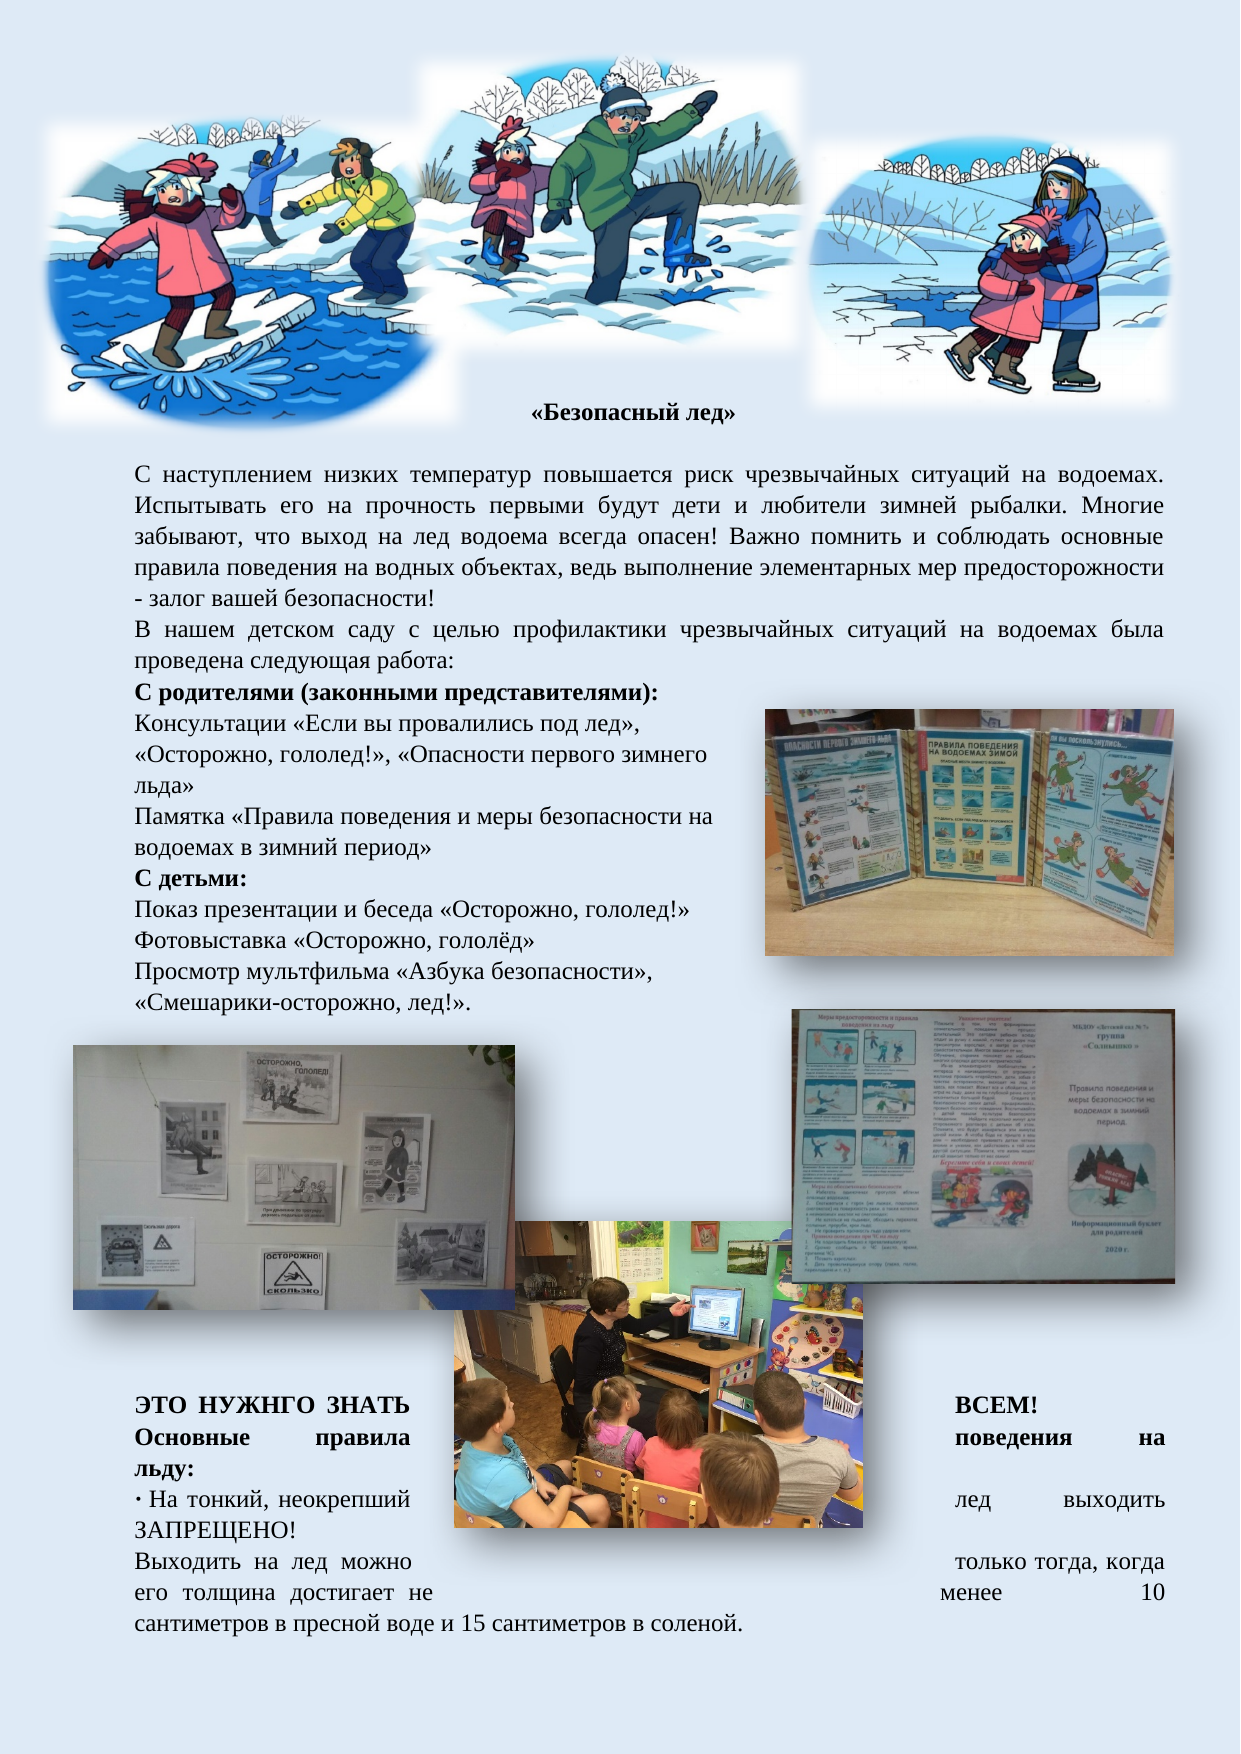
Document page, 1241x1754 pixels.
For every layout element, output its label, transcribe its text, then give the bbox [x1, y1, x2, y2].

text Фотовыставка «Осторожно, гололёд» [134, 925, 749, 954]
text «Безопасный лед» [470, 363, 1165, 426]
text · На тонкий, неокрепший лед выходить ЗАПРЕЩЕНО! [904, 1484, 1165, 1543]
text ЭТО НУЖНГО ЗНАТЬ ВСЕМ! [910, 1391, 1165, 1419]
text С детьми: [134, 863, 747, 892]
picture [73, 1045, 515, 1310]
text Основные правила поведения на льду: [134, 1422, 436, 1481]
text Просмотр мультфильма «Азбука безопасности», «Смешарики-осторожно, лед!». [134, 956, 784, 1016]
text Консультации «Если вы провалились под лед», «Осторожно, гололед!», «Опасности первого зимнего льда» [134, 708, 765, 798]
picture [454, 1009, 1176, 1528]
text Основные правила поведения на льду: [910, 1422, 1165, 1481]
text С наступлением низких температур повышается риск чрезвычайных ситуаций на водоемах. Испытывать его на прочность первыми будут дети и любители зимней рыбалки. Многие забывают, что выход на лед водоема всегда опасен! Важно помнить и соблюдать основные правила поведения на водных объектах, ведь выполнение элементарных мер предосторожности - залог вашей безопасности! [134, 459, 1165, 612]
text Памятка «Правила поведения и меры безопасности на водоемах в зимний период» [134, 801, 747, 861]
picture [58, 73, 789, 412]
text С родителями (законными представителями): [134, 677, 1165, 705]
text · На тонкий, неокрепший лед выходить ЗАПРЕЩЕНО! [134, 1484, 442, 1543]
picture [765, 709, 1174, 956]
text Показ презентации и беседа «Осторожно, гололед!» [134, 894, 747, 923]
text Выходить на лед можно только тогда, когда его толщина достигает не менее 10 сантиметров в пресной воде и 15 сантиметров в соленой. [134, 1546, 1165, 1637]
picture [821, 152, 1161, 395]
text В нашем детском саду с целью профилактики чрезвычайных ситуаций на водоемах была проведена следующая работа: [134, 614, 1165, 674]
text ЭТО НУЖНГО ЗНАТЬ ВСЕМ! [134, 1391, 436, 1419]
